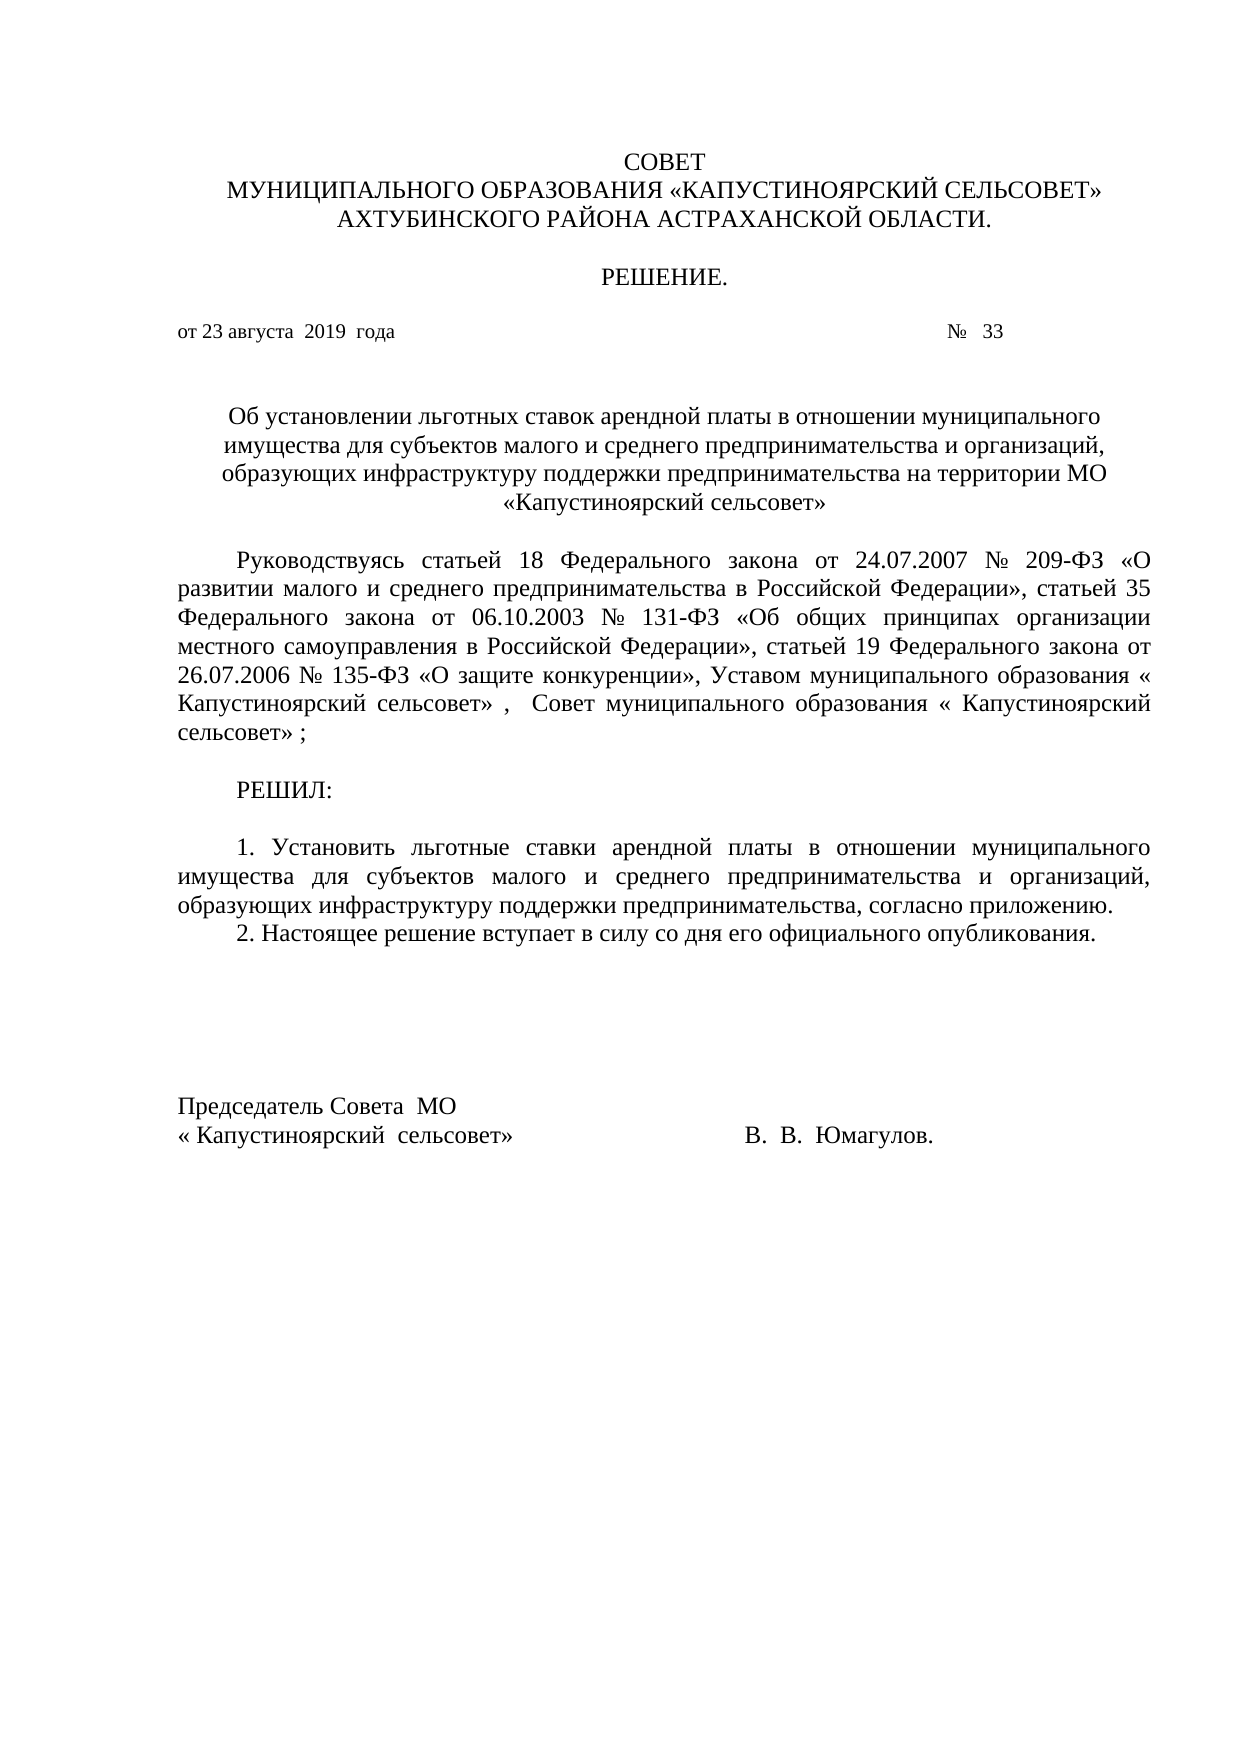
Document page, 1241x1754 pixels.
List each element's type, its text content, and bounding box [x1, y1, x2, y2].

text Руководствуясь статьей 18 Федерального закона от 24.07.2007 № 209-ФЗ «О развитии малого и среднего предпринимательства в Российской Федерации», статьей 35 Федерального закона от 06.10.2003 № 131-ФЗ «Об общих принципах организации местного самоуправления в Российской Федерации», статьей 19 Федерального закона от 26.07.2006 № 135-ФЗ «О защите конкуренции», Уставом муниципального образования « Капустиноярский сельсовет» , Совет муниципального образования « Капустиноярский сельсовет» ; [177, 545, 1152, 746]
text СОВЕТ [177, 147, 1152, 176]
text АХТУБИНСКОГО РАЙОНА АСТРАХАНСКОЙ ОБЛАСТИ. [177, 204, 1152, 233]
text РЕШИЛ: [177, 775, 1152, 803]
text РЕШЕНИЕ. [177, 262, 1152, 291]
text 2. Настоящее решение вступает в силу со дня его официального опубликования. [177, 918, 1152, 947]
text Председатель Совета МО [177, 1091, 1152, 1120]
text 1. Установить льготные ставки арендной платы в отношении муниципального имущества для субъектов малого и среднего предпринимательства и организаций, образующих инфраструктуру поддержки предпринимательства, согласно приложению. [177, 832, 1152, 918]
text МУНИЦИПАЛЬНОГО ОБРАЗОВАНИЯ «КАПУСТИНОЯРСКИЙ СЕЛЬСОВЕТ» [177, 176, 1152, 204]
text Об установлении льготных ставок арендной платы в отношении муниципального имущества для субъектов малого и среднего предпринимательства и организаций, образующих инфраструктуру поддержки предпринимательства на территории МО «Капустиноярский сельсовет» [177, 401, 1152, 516]
text от 23 августа 2019 года № 33 [177, 319, 1152, 343]
text « Капустиноярский сельсовет» В. В. Юмагулов. [177, 1120, 1152, 1148]
